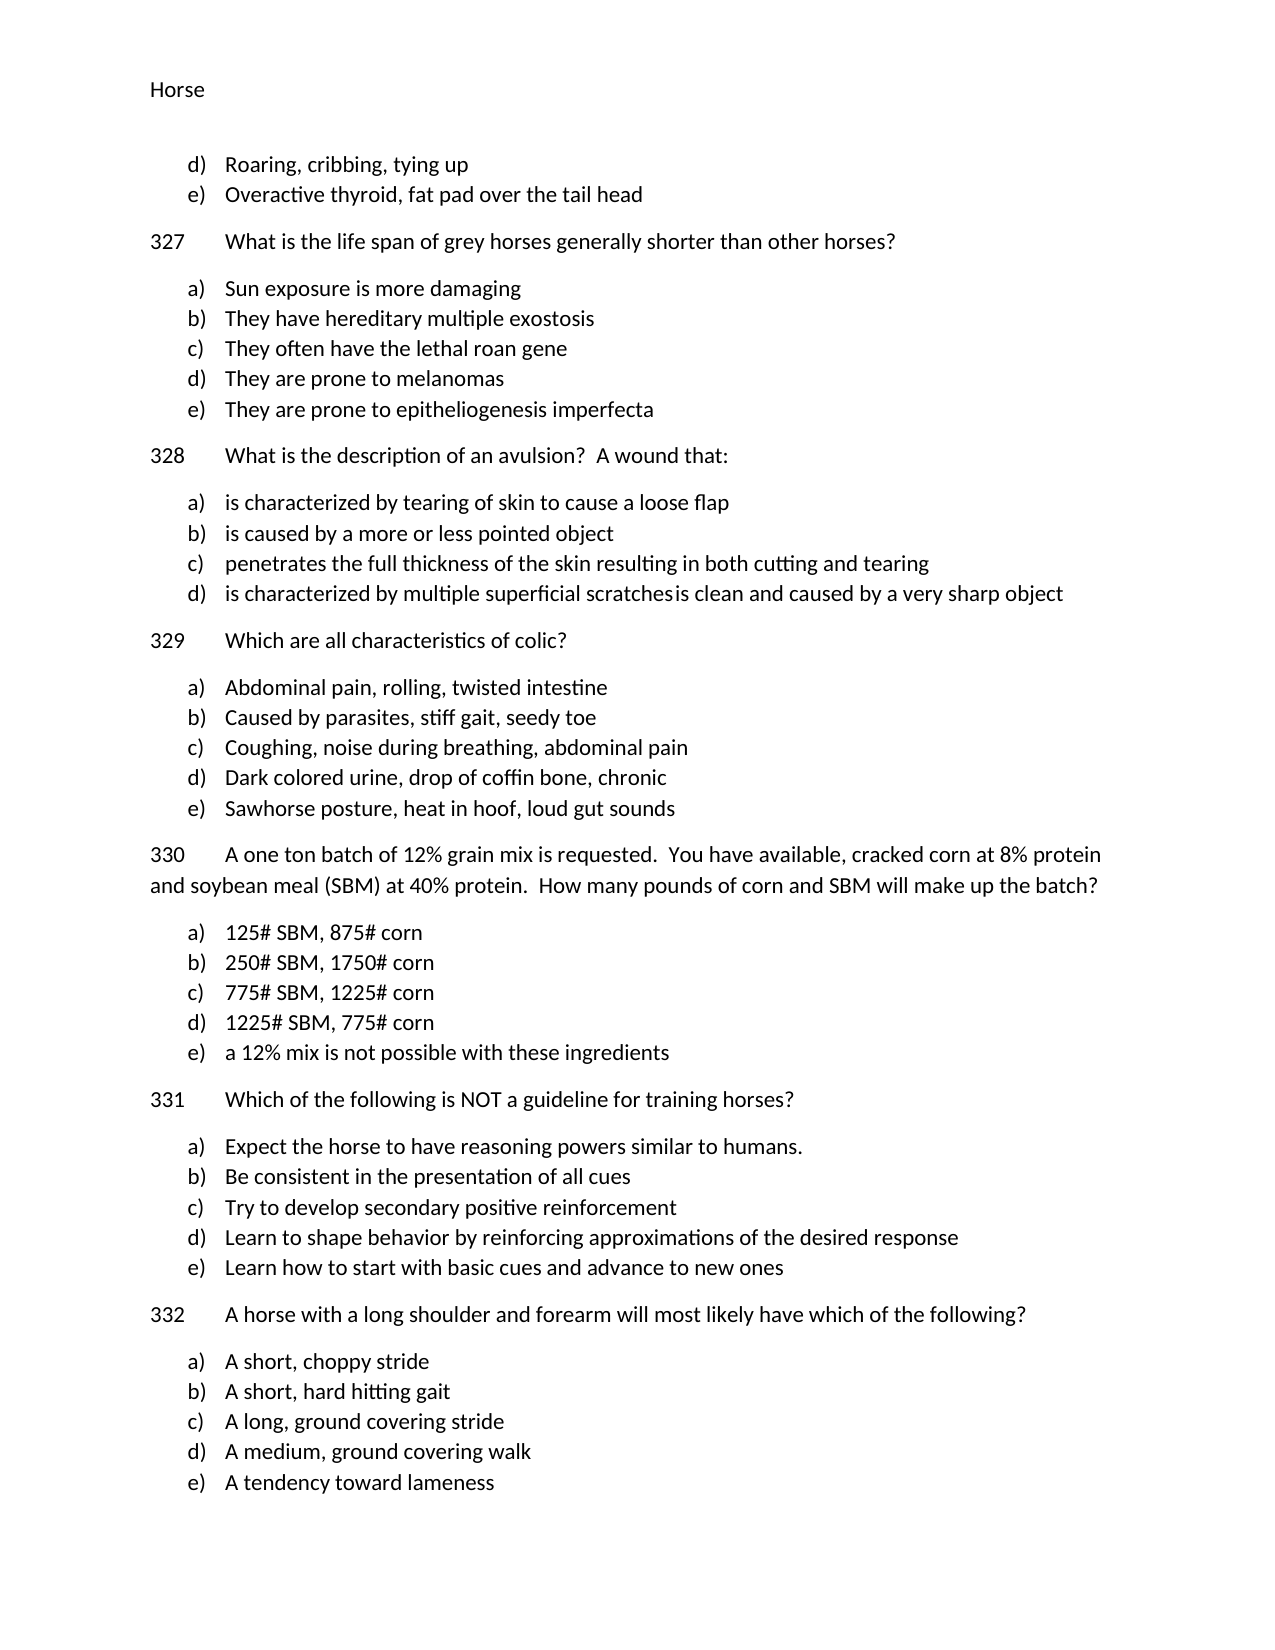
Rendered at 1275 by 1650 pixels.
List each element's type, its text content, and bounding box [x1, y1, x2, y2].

text 327 What is the life span of grey horses generally shorter than other horses? [150, 227, 1125, 255]
list Sun exposure is more damaging [187, 274, 1125, 302]
list Expect the horse to have reasoning powers similar to humans. [187, 1132, 1125, 1160]
list 125# SBM, 875# corn [187, 918, 1125, 946]
list Abdominal pain, rolling, twisted intestine [187, 673, 1125, 701]
list 1225# SBM, 775# corn [187, 1008, 1125, 1036]
text 331 Which of the following is NOT a guideline for training horses? [150, 1085, 1125, 1113]
list Sawhorse posture, heat in hoof, loud gut sounds [187, 794, 1125, 822]
text 329 Which are all characteristics of colic? [150, 626, 1125, 654]
list is characterized by multiple superficial scratches is clean and caused by a very sharp object [187, 579, 1125, 607]
list Overactive thyroid, fat pad over the tail head [187, 180, 1125, 208]
list Learn how to start with basic cues and advance to new ones [187, 1253, 1125, 1281]
list They have hereditary multiple exostosis [187, 304, 1125, 332]
list A medium, ground covering walk [187, 1437, 1125, 1466]
list Coughing, noise during breathing, abdominal pain [187, 733, 1125, 761]
list a 12% mix is not possible with these ingredients [187, 1038, 1125, 1067]
list They are prone to melanomas [187, 364, 1125, 393]
list A tendency toward lameness [187, 1468, 1125, 1496]
list is characterized by tearing of skin to cause a loose flap [187, 488, 1125, 517]
list Try to develop secondary positive reinforcement [187, 1193, 1125, 1221]
list Roaring, cribbing, tying up [187, 150, 1125, 178]
list 250# SBM, 1750# corn [187, 948, 1125, 976]
list They are prone to epitheliogenesis imperfecta [187, 395, 1125, 423]
list Learn to shape behavior by reinforcing approximations of the desired response [187, 1223, 1125, 1251]
list They often have the lethal roan gene [187, 334, 1125, 362]
text 330 A one ton batch of 12% grain mix is requested. You have available, cracked corn at 8% protein and soybean meal (SBM) at 40% protein. How many pounds of corn and SBM will make up the batch? [150, 841, 1125, 899]
list Dark colored urine, drop of coffin bone, chronic [187, 763, 1125, 792]
list Be consistent in the presentation of all cues [187, 1162, 1125, 1191]
list is caused by a more or less pointed object [187, 519, 1125, 547]
list A long, ground covering stride [187, 1407, 1125, 1435]
list penetrates the full thickness of the skin resulting in both cutting and tearing [187, 549, 1125, 577]
list 775# SBM, 1225# corn [187, 978, 1125, 1006]
text 328 What is the description of an avulsion? A wound that: [150, 442, 1125, 470]
list Caused by parasites, stiff gait, seedy toe [187, 703, 1125, 731]
list A short, hard hitting gait [187, 1377, 1125, 1405]
list A short, choppy stride [187, 1347, 1125, 1375]
text 332 A horse with a long shoulder and forearm will most likely have which of the following? [150, 1300, 1125, 1328]
